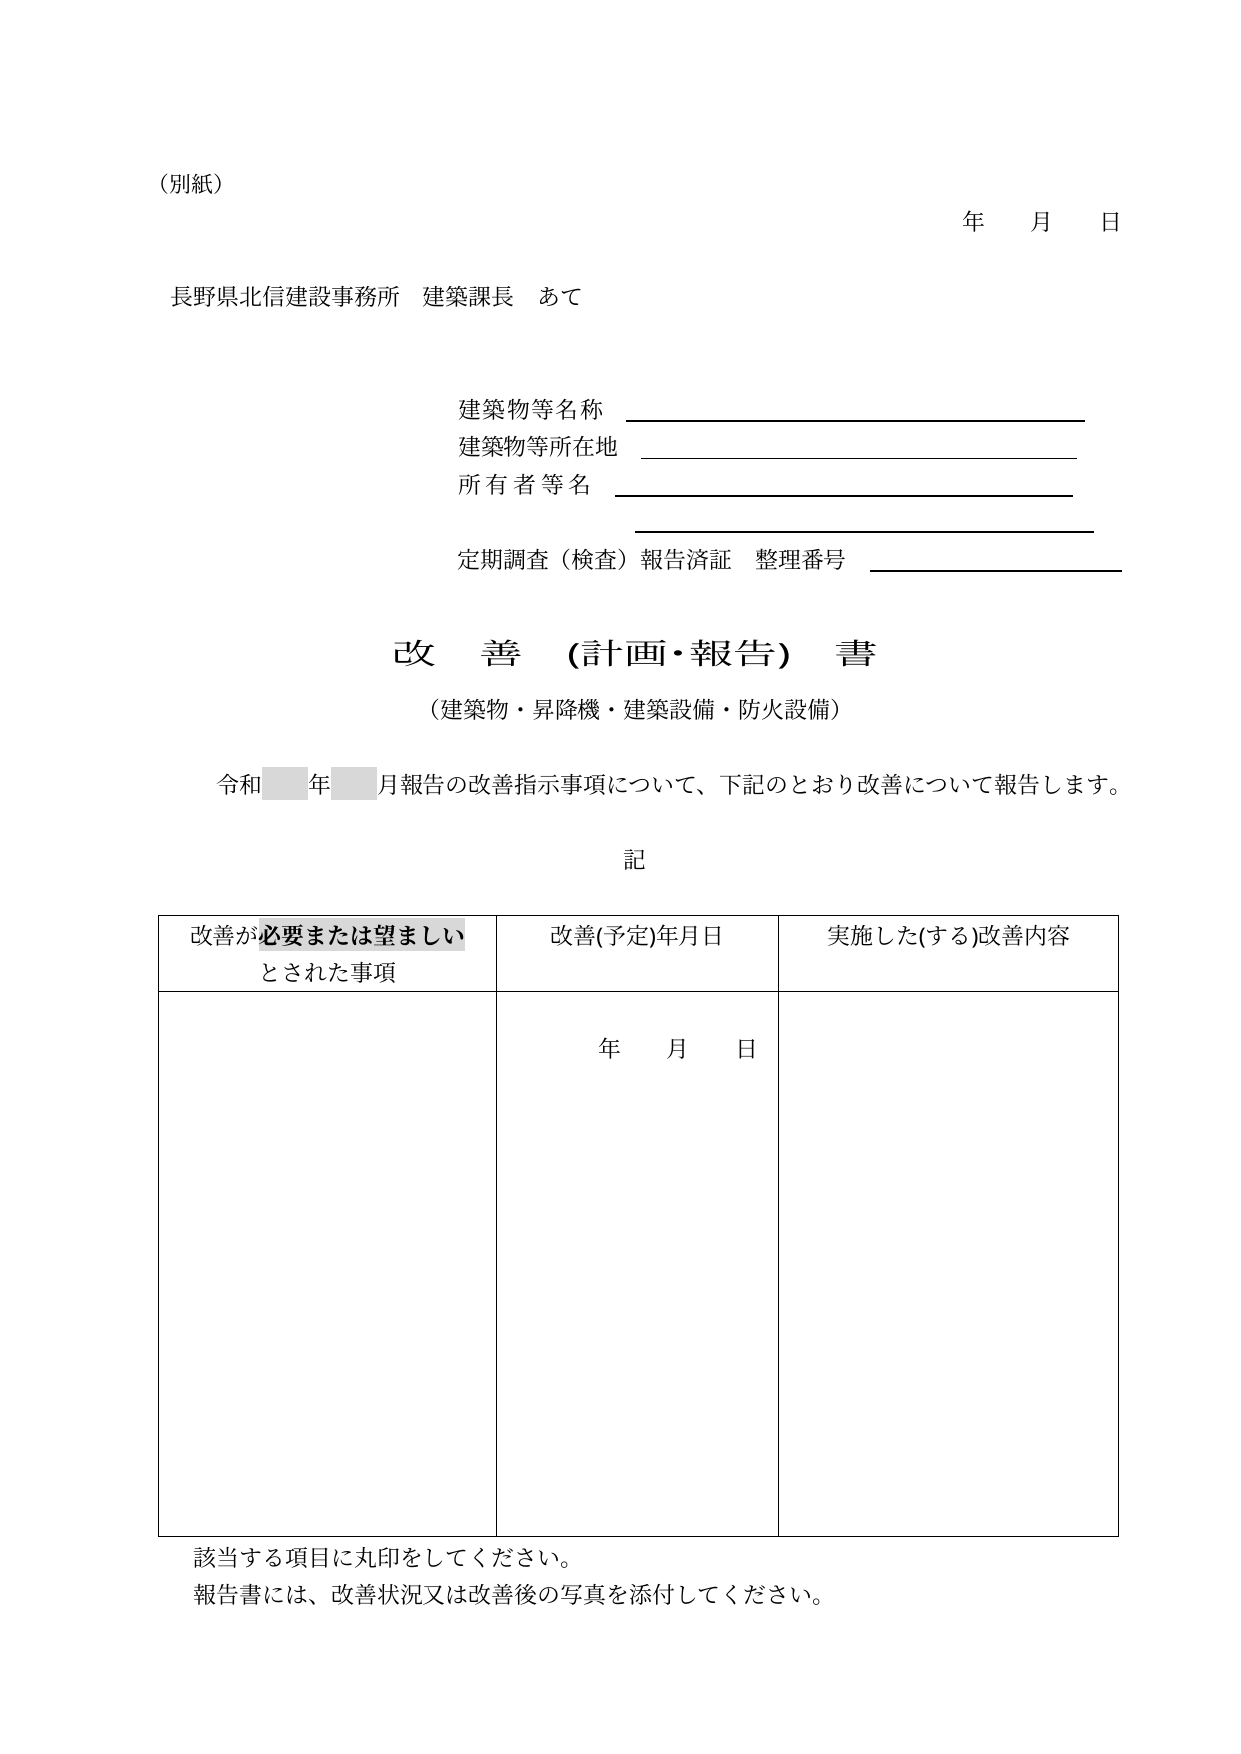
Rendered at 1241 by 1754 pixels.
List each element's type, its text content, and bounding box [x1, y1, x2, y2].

text 年 月 日 [148, 202, 1122, 239]
text 長野県北信建設事務所 建築課長 あて [148, 277, 1122, 314]
text 定期調査（検査）報告済証 整理番号 [148, 539, 1122, 577]
table_cell [779, 992, 1118, 1536]
subtitle 記 [148, 839, 1122, 877]
text 改 善 (計画･報告) 書 [148, 614, 1122, 689]
table_cell [159, 992, 496, 1536]
text （建築物・昇降機・建築設備・防火設備） [148, 689, 1122, 727]
text 建築物等名称 [458, 389, 1111, 427]
text 令和 年 月報告の改善指示事項について、下記のとおり改善について報告します。 [148, 764, 1122, 802]
text 報告書には、改善状況又は改善後の写真を添付してください。 [148, 1575, 1030, 1612]
table_header 改善が必要または望ましい とされた事項 [159, 916, 496, 991]
text 該当する項目に丸印をしてください。 [148, 1537, 1030, 1575]
text （別紙） [148, 164, 1122, 202]
text 建築物等所在地 [458, 427, 1122, 464]
table_cell 年 月 日 [497, 992, 778, 1536]
table_header 改善(予定)年月日 [497, 916, 778, 991]
table_header 実施した(する)改善内容 [779, 916, 1118, 991]
text 所有者等名 [458, 464, 1122, 502]
